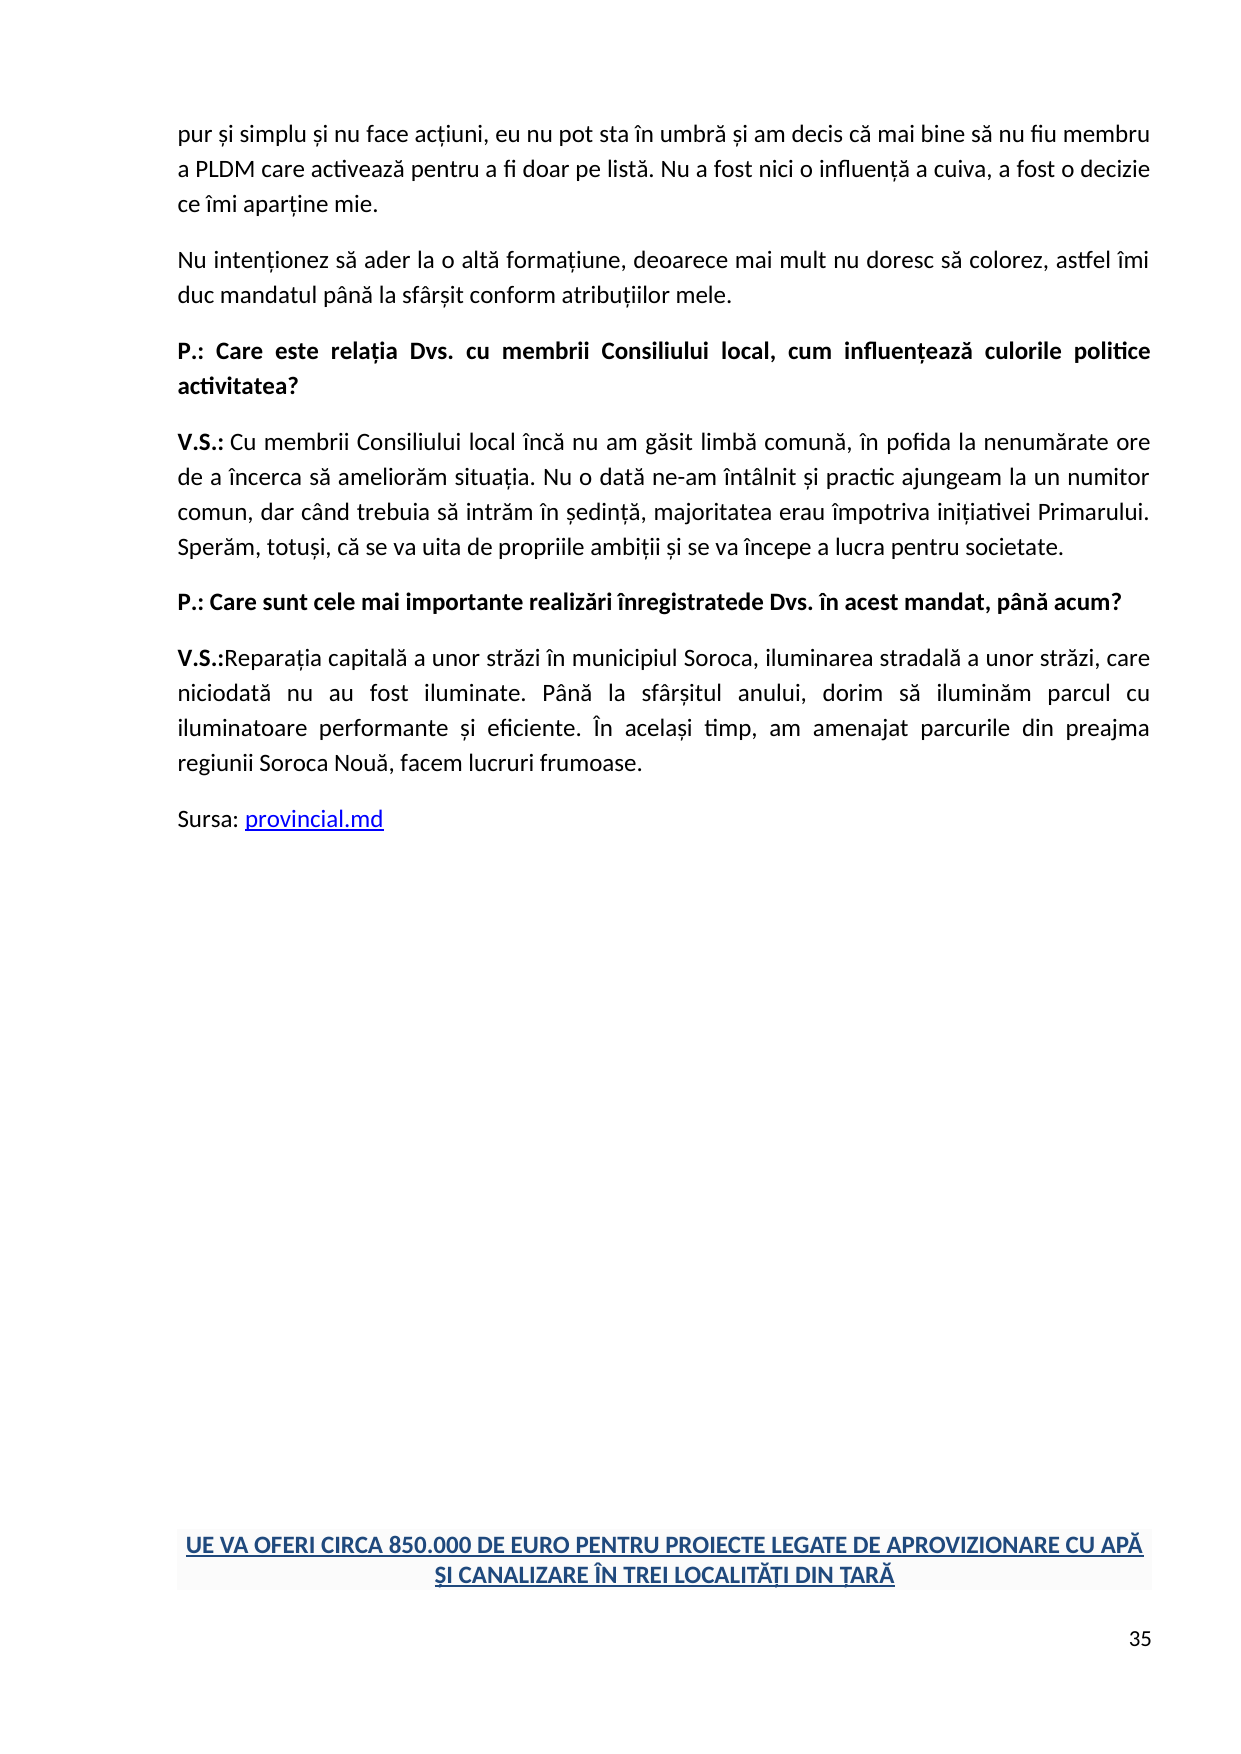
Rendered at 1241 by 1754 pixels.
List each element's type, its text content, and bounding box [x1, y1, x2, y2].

text V.S.:Reparația capitală a unor străzi în municipiul Soroca, iluminarea stradală a unor străzi, care niciodată nu au fost iluminate. Până la sfârșitul anului, dorim să iluminăm parcul cu iluminatoare performante și eficiente. În același timp, am amenajat parcurile din preajma regiunii Soroca Nouă, facem lucruri frumoase. [177, 642, 1152, 778]
text UE VA OFERI CIRCA 850.000 DE EURO PENTRU PROIECTE LEGATE DE APROVIZIONARE CU APĂ ȘI CANALIZARE ÎN TREI LOCALITĂȚI DIN ȚARĂ [177, 1529, 1152, 1590]
text P.: Care sunt cele mai importante realizări înregistratede Dvs. în acest mandat, până acum? [177, 586, 1152, 617]
text Nu intenționez să ader la o altă formațiune, deoarece mai mult nu doresc să colorez, astfel îmi duc mandatul până la sfârșit conform atribuțiilor mele. [177, 244, 1152, 309]
text V.S.: Cu membrii Consiliului local încă nu am găsit limbă comună, în pofida la nenumărate ore de a încerca să ameliorăm situația. Nu o dată ne-am întâlnit și practic ajungeam la un numitor comun, dar când trebuia să intrăm în ședință, majoritatea erau împotriva inițiativei Primarului. Sperăm, totuși, că se va uita de propriile ambiții și se va începe a lucra pentru societate. [177, 426, 1152, 561]
text Sursa: provincial.md [177, 803, 1152, 834]
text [177, 118, 1152, 219]
text P.: Care este relația Dvs. cu membrii Consiliului local, cum influențează culorile politice activitatea? [177, 335, 1152, 400]
